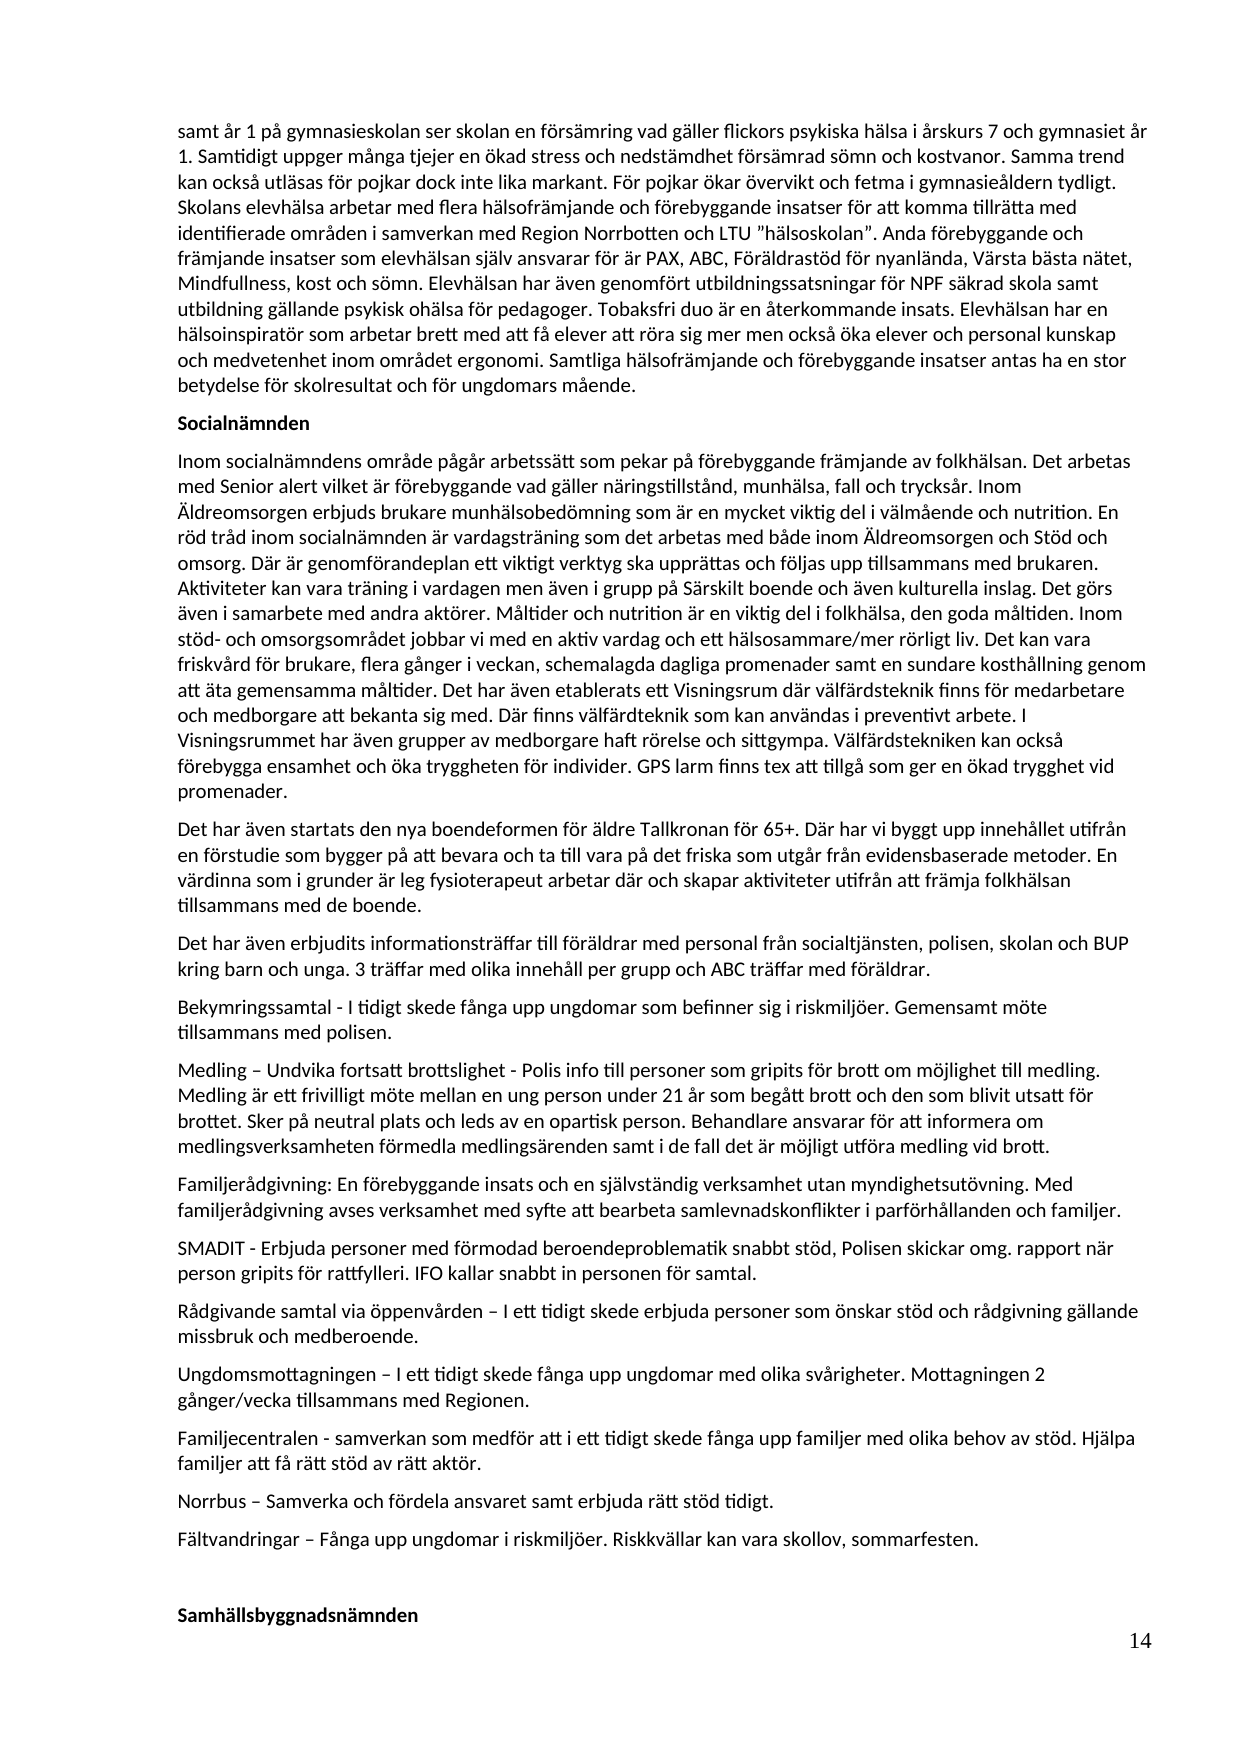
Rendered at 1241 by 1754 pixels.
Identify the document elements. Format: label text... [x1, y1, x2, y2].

text Rådgivande samtal via öppenvården – I ett tidigt skede erbjuda personer som önskar stöd och rådgivning gällande missbruk och medberoende. [177, 1298, 1152, 1349]
text Socialnämnden [177, 410, 1152, 436]
text Medling – Undvika fortsatt brottslighet - Polis info till personer som gripits för brott om möjlighet till medling. Medling är ett frivilligt möte mellan en ung person under 21 år som begått brott och den som blivit utsatt för brottet. Sker på neutral plats och leds av en opartisk person. Behandlare ansvarar för att informera om medlingsverksamheten förmedla medlingsärenden samt i de fall det är möjligt utföra medling vid brott. [177, 1057, 1152, 1159]
text Samhällsbyggnadsnämnden [177, 1602, 1152, 1627]
text Familjecentralen - samverkan som medför att i ett tidigt skede fånga upp familjer med olika behov av stöd. Hjälpa familjer att få rätt stöd av rätt aktör. [177, 1425, 1152, 1476]
text SMADIT - Erbjuda personer med förmodad beroendeproblematik snabbt stöd, Polisen skickar omg. rapport när person gripits för rattfylleri. IFO kallar snabbt in personen för samtal. [177, 1235, 1152, 1286]
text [177, 118, 1152, 398]
text Fältvandringar – Fånga upp ungdomar i riskmiljöer. Riskkvällar kan vara skollov, sommarfesten. [177, 1526, 1152, 1551]
text Det har även startats den nya boendeformen för äldre Tallkronan för 65+. Där har vi byggt upp innehållet utifrån en förstudie som bygger på att bevara och ta till vara på det friska som utgår från evidensbaserade metoder. En värdinna som i grunder är leg fysioterapeut arbetar där och skapar aktiviteter utifrån att främja folkhälsan tillsammans med de boende. [177, 816, 1152, 918]
text Norrbus – Samverka och fördela ansvaret samt erbjuda rätt stöd tidigt. [177, 1488, 1152, 1513]
text Ungdomsmottagningen – I ett tidigt skede fånga upp ungdomar med olika svårigheter. Mottagningen 2 gånger/vecka tillsammans med Regionen. [177, 1361, 1152, 1412]
text Bekymringssamtal - I tidigt skede fånga upp ungdomar som befinner sig i riskmiljöer. Gemensamt möte tillsammans med polisen. [177, 994, 1152, 1045]
text Inom socialnämndens område pågår arbetssätt som pekar på förebyggande främjande av folkhälsan. Det arbetas med Senior alert vilket är förebyggande vad gäller näringstillstånd, munhälsa, fall och trycksår. Inom Äldreomsorgen erbjuds brukare munhälsobedömning som är en mycket viktig del i välmående och nutrition. En röd tråd inom socialnämnden är vardagsträning som det arbetas med både inom Äldreomsorgen och Stöd och omsorg. Där är genomförandeplan ett viktigt verktyg ska upprättas och följas upp tillsammans med brukaren. Aktiviteter kan vara träning i vardagen men även i grupp på Särskilt boende och även kulturella inslag. Det görs även i samarbete med andra aktörer. Måltider och nutrition är en viktig del i folkhälsa, den goda måltiden. Inom stöd- och omsorgsområdet jobbar vi med en aktiv vardag och ett hälsosammare/mer rörligt liv. Det kan vara friskvård för brukare, flera gånger i veckan, schemalagda dagliga promenader samt en sundare kosthållning genom att äta gemensamma måltider. Det har även etablerats ett Visningsrum där välfärdsteknik finns för medarbetare och medborgare att bekanta sig med. Där finns välfärdteknik som kan användas i preventivt arbete. I Visningsrummet har även grupper av medborgare haft rörelse och sittgympa. Välfärdstekniken kan också förebygga ensamhet och öka tryggheten för individer. GPS larm finns tex att tillgå som ger en ökad trygghet vid promenader. [177, 448, 1152, 804]
text Det har även erbjudits informationsträffar till föräldrar med personal från socialtjänsten, polisen, skolan och BUP kring barn och unga. 3 träffar med olika innehåll per grupp och ABC träffar med föräldrar. [177, 931, 1152, 981]
text Familjerådgivning: En förebyggande insats och en självständig verksamhet utan myndighetsutövning. Med familjerådgivning avses verksamhet med syfte att bearbeta samlevnadskonflikter i parförhållanden och familjer. [177, 1171, 1152, 1222]
